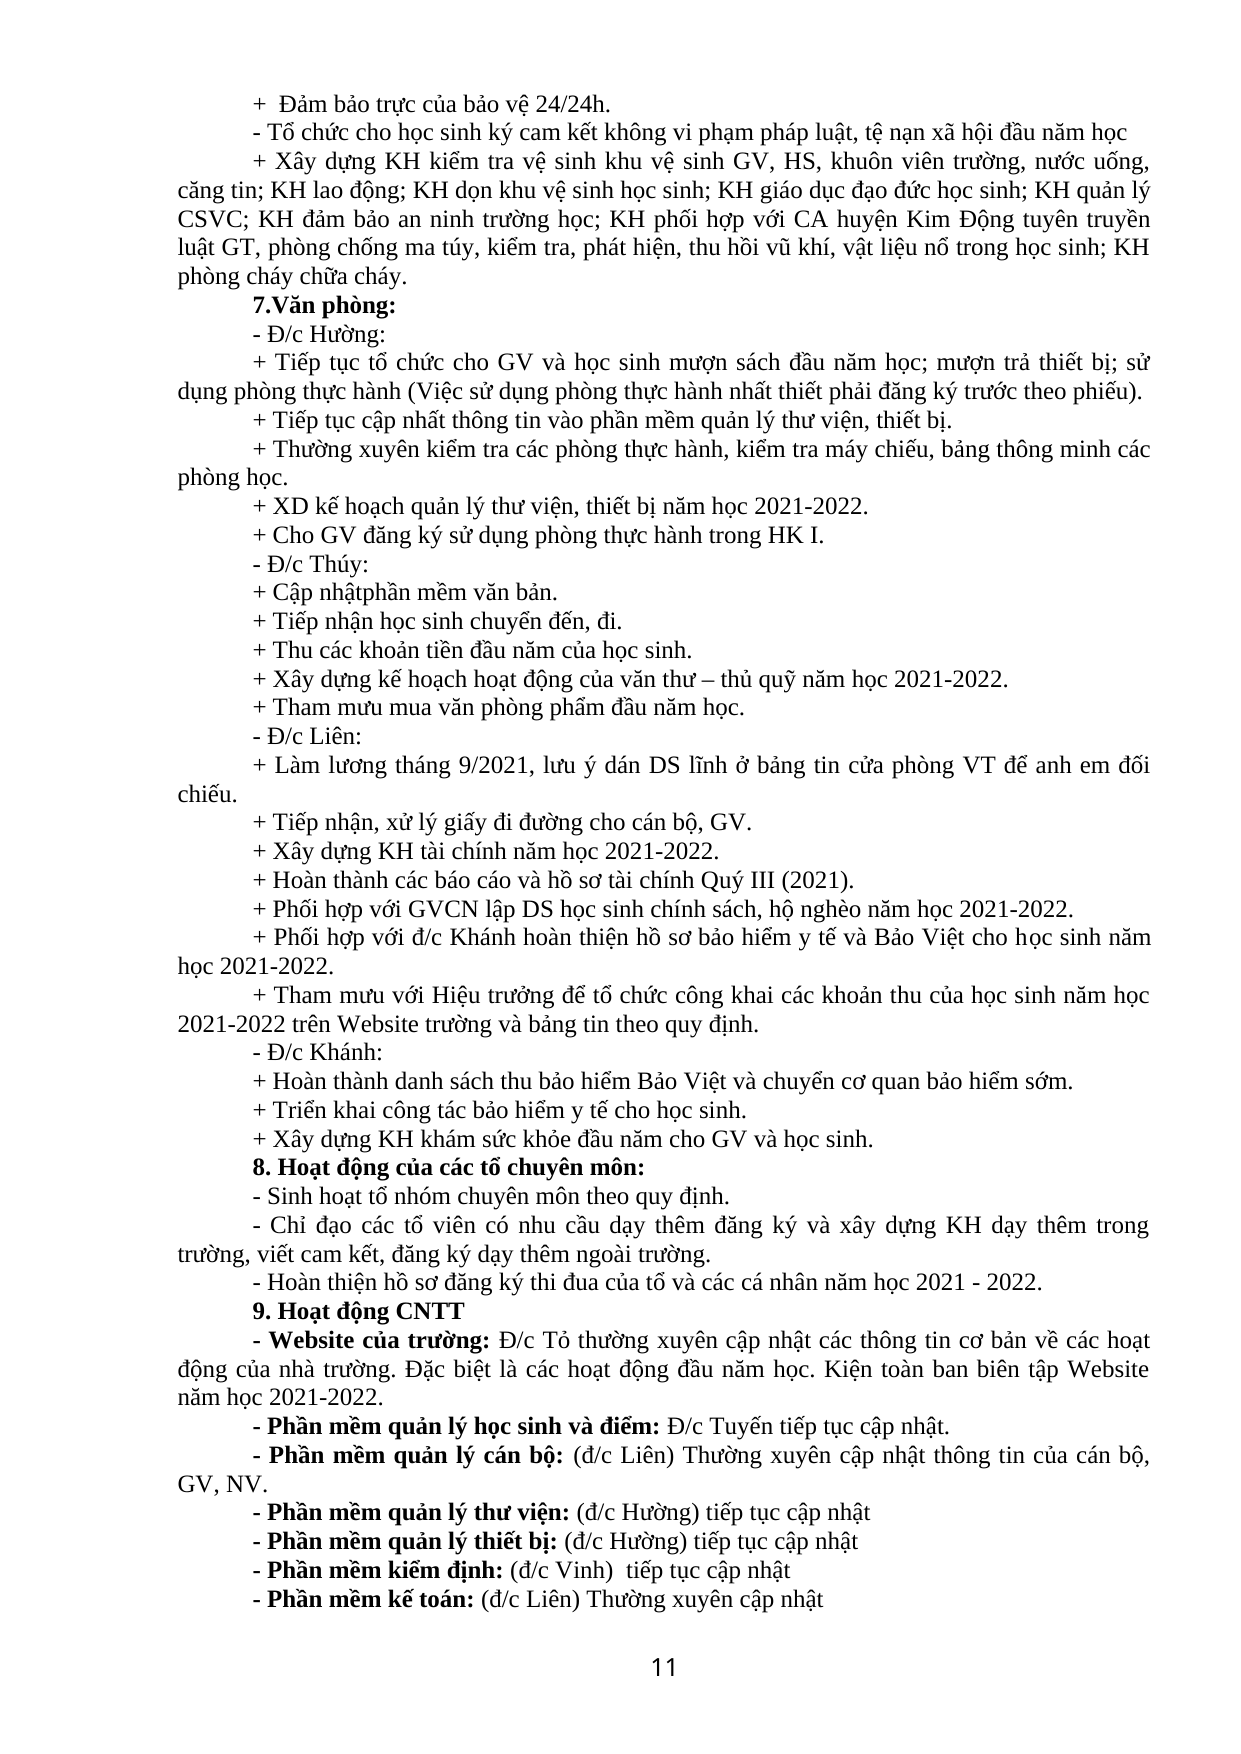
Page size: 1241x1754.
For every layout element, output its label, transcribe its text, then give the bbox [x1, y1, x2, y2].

text + Xây dựng kế hoạch hoạt động của văn thư – thủ quỹ năm học 2021-2022. [177, 664, 1152, 692]
text + Xây dựng KH tài chính năm học 2021-2022. [177, 836, 1152, 865]
text - Sinh hoạt tổ nhóm chuyên môn theo quy định. [177, 1181, 1152, 1210]
text - Phần mềm kiểm định: (đ/c Vinh) tiếp tục cập nhật [177, 1555, 1152, 1584]
text + Triển khai công tác bảo hiểm y tế cho học sinh. [177, 1095, 1152, 1124]
text + Phối hợp với đ/c Khánh hoàn thiện hồ sơ bảo hiểm y tế và Bảo Việt cho học sinh năm học 2021-2022. [177, 922, 1152, 980]
text + Tiếp tục cập nhất thông tin vào phần mềm quản lý thư viện, thiết bị. [252, 405, 1152, 434]
text - Phần mềm quản lý thiết bị: (đ/c Hường) tiếp tục cập nhật [177, 1526, 1152, 1555]
text + Hoàn thành danh sách thu bảo hiểm Bảo Việt và chuyển cơ quan bảo hiểm sớm. [177, 1066, 1152, 1095]
text - Phần mềm quản lý thư viện: (đ/c Hường) tiếp tục cập nhật [177, 1497, 1152, 1526]
text + Hoàn thành các báo cáo và hồ sơ tài chính Quý III (2021). [177, 865, 1152, 894]
text + Cho GV đăng ký sử dụng phòng thực hành trong HK I. [177, 520, 1152, 549]
text + Tiếp nhận, xử lý giấy đi đường cho cán bộ, GV. [177, 807, 1152, 836]
text 9. Hoạt động CNTT [177, 1296, 1152, 1325]
text + Thu các khoản tiền đầu năm của học sinh. [177, 635, 1152, 664]
text + Tham mưu mua văn phòng phẩm đầu năm học. [177, 692, 1152, 721]
text + Đảm bảo trực của bảo vệ 24/24h. [222, 89, 1152, 117]
text - Chỉ đạo các tổ viên có nhu cầu dạy thêm đăng ký và xây dựng KH dạy thêm trong trường, viết cam kết, đăng ký dạy thêm ngoài trường. [177, 1210, 1152, 1267]
text + Xây dựng KH kiểm tra vệ sinh khu vệ sinh GV, HS, khuôn viên trường, nước uống, căng tin; KH lao động; KH dọn khu vệ sinh học sinh; KH giáo dục đạo đức học sinh; KH quản lý CSVC; KH đảm bảo an ninh trường học; KH phối hợp với CA huyện Kim Động tuyên truyền luật GT, phòng chống ma túy, kiểm tra, phát hiện, thu hồi vũ khí, vật liệu nổ trong học sinh; KH phòng cháy chữa cháy. [177, 146, 1152, 290]
text - Đ/c Khánh: [177, 1037, 1152, 1066]
text + Làm lương tháng 9/2021, lưu ý dán DS lĩnh ở bảng tin cửa phòng VT để anh em đối chiếu. [177, 750, 1152, 807]
text + XD kế hoạch quản lý thư viện, thiết bị năm học 2021-2022. [177, 491, 1152, 520]
text - Đ/c Hường: [252, 319, 1152, 347]
text + Tiếp nhận học sinh chuyển đến, đi. [177, 606, 1152, 635]
text + Tiếp tục tổ chức cho GV và học sinh mượn sách đầu năm học; mượn trả thiết bị; sử dụng phòng thực hành (Việc sử dụng phòng thực hành nhất thiết phải đăng ký trước theo phiếu). [177, 347, 1152, 405]
text + Cập nhậtphần mềm văn bản. [177, 577, 1152, 606]
text - Tổ chức cho học sinh ký cam kết không vi phạm pháp luật, tệ nạn xã hội đầu năm học [177, 117, 1152, 146]
text 8. Hoạt động của các tổ chuyên môn: [177, 1152, 1152, 1181]
text - Hoàn thiện hồ sơ đăng ký thi đua của tổ và các cá nhân năm học 2021 - 2022. [177, 1267, 1152, 1296]
text - Phần mềm kế toán: (đ/c Liên) Thường xuyên cập nhật [177, 1584, 1152, 1612]
text + Xây dựng KH khám sức khỏe đầu năm cho GV và học sinh. [177, 1124, 1152, 1152]
text - Phần mềm quản lý học sinh và điểm: Đ/c Tuyến tiếp tục cập nhật. [177, 1411, 1152, 1440]
text - Website của trường: Đ/c Tỏ thường xuyên cập nhật các thông tin cơ bản về các hoạt động của nhà trường. Đặc biệt là các hoạt động đầu năm học. Kiện toàn ban biên tập Website năm học 2021-2022. [177, 1325, 1152, 1411]
text 7.Văn phòng: [252, 290, 1152, 319]
text - Phần mềm quản lý cán bộ: (đ/c Liên) Thường xuyên cập nhật thông tin của cán bộ, GV, NV. [177, 1440, 1152, 1497]
text + Phối hợp với GVCN lập DS học sinh chính sách, hộ nghèo năm học 2021-2022. [177, 894, 1152, 922]
text - Đ/c Thúy: [177, 549, 1152, 577]
text - Đ/c Liên: [177, 721, 1152, 750]
text + Tham mưu với Hiệu trưởng để tổ chức công khai các khoản thu của học sinh năm học 2021-2022 trên Website trường và bảng tin theo quy định. [177, 980, 1152, 1037]
text + Thường xuyên kiểm tra các phòng thực hành, kiểm tra máy chiếu, bảng thông minh các phòng học. [177, 434, 1152, 491]
